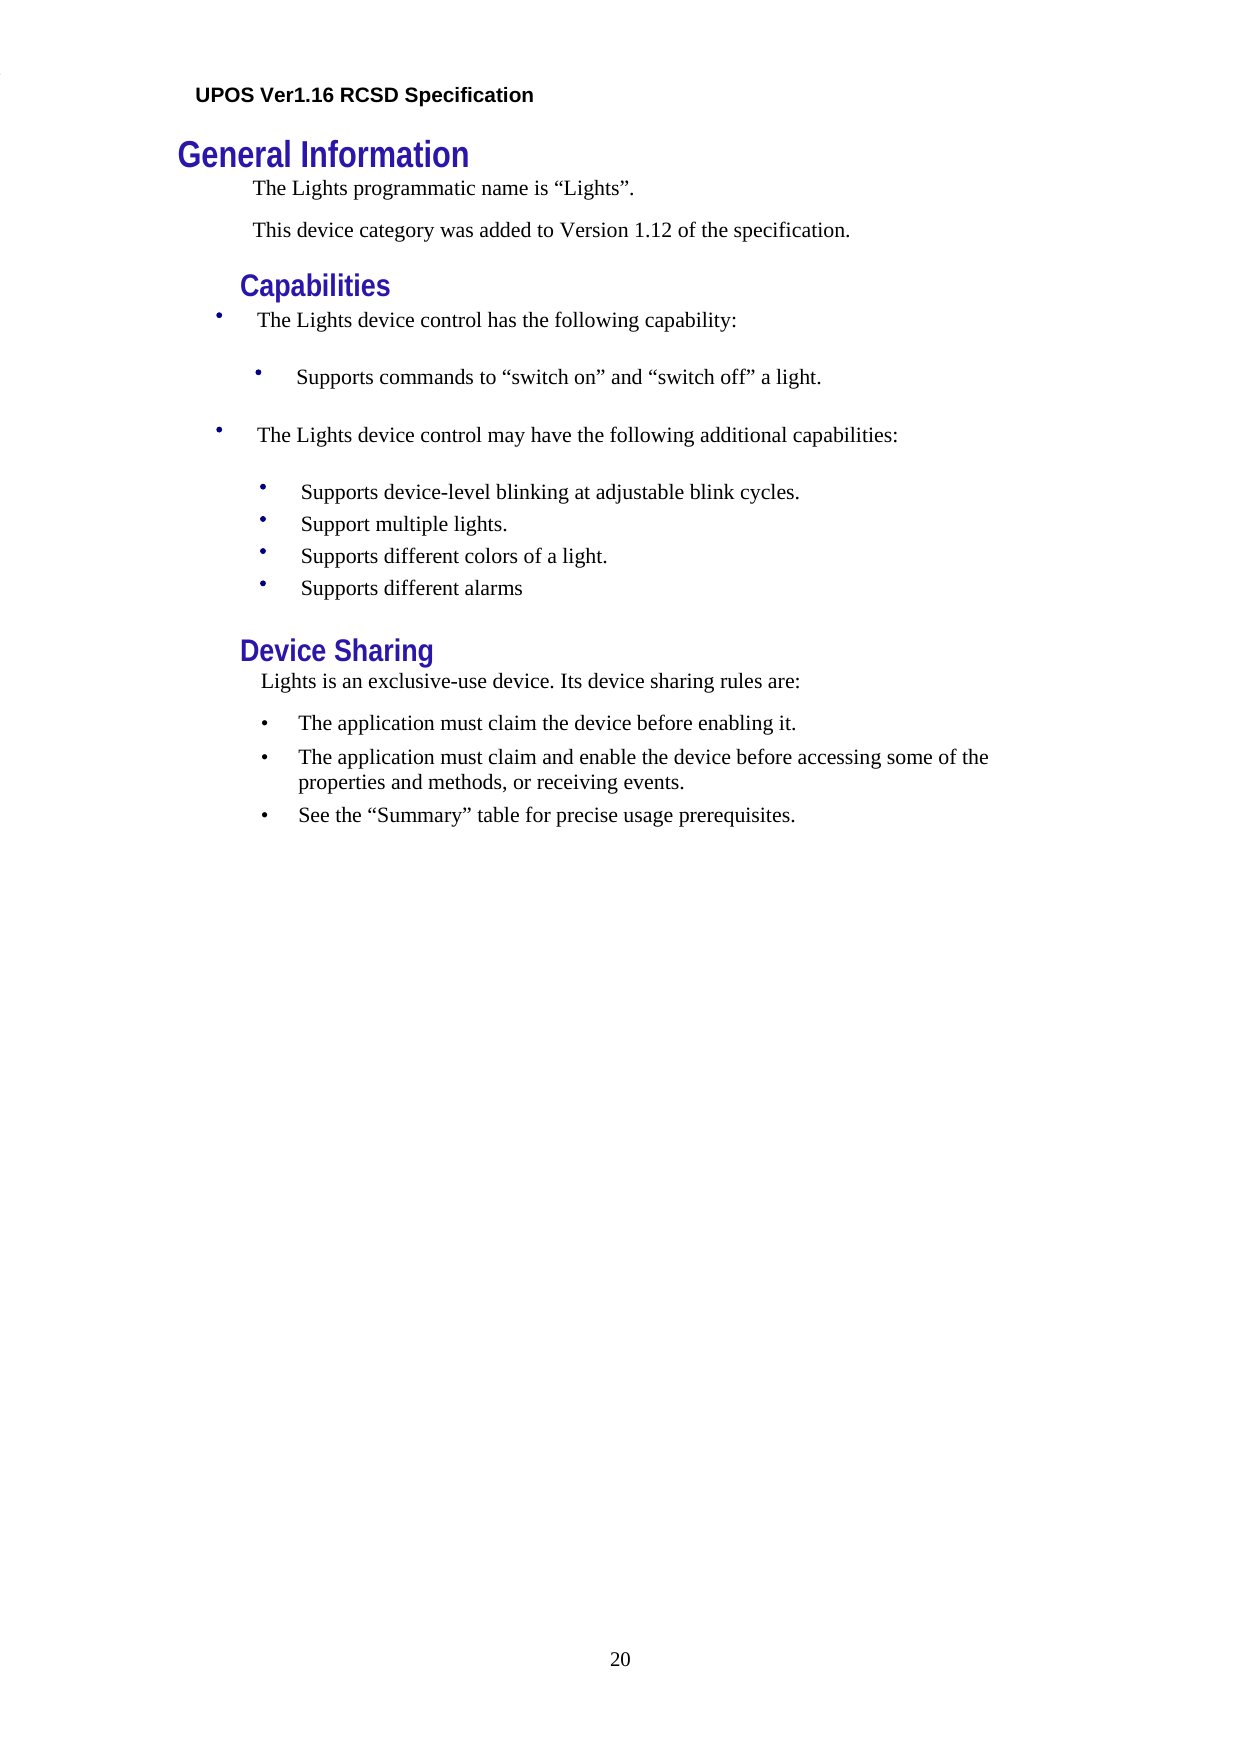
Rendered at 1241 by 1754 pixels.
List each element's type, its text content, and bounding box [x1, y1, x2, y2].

subtitle Capabilities [240, 267, 1063, 303]
subtitle General Information [177, 132, 1063, 175]
list The Lights device control has the following capability: [213, 303, 1063, 335]
text The Lights programmatic name is “Lights”. [240, 175, 1063, 200]
subtitle Device Sharing [240, 632, 1063, 668]
list The Lights device control may have the following additional capabilities: [213, 417, 1063, 449]
list The application must claim the device before enabling it. [261, 710, 1063, 735]
list Supports device-level blinking at adjustable blink cycles. [257, 474, 1063, 507]
text Lights is an exclusive-use device. Its device sharing rules are: [261, 668, 1063, 693]
list See the “Summary” table for precise usage prerequisites. [261, 802, 1063, 828]
list Supports different alarms [257, 571, 1063, 603]
list The application must claim and enable the device before accessing some of the properties and methods, or receiving events. [261, 744, 1063, 794]
list Supports commands to “switch on” and “switch off” a light. [252, 360, 1063, 392]
text This device category was added to Version 1.12 of the specification. [240, 217, 1063, 242]
list Supports different colors of a light. [257, 539, 1063, 571]
list Support multiple lights. [257, 507, 1063, 539]
